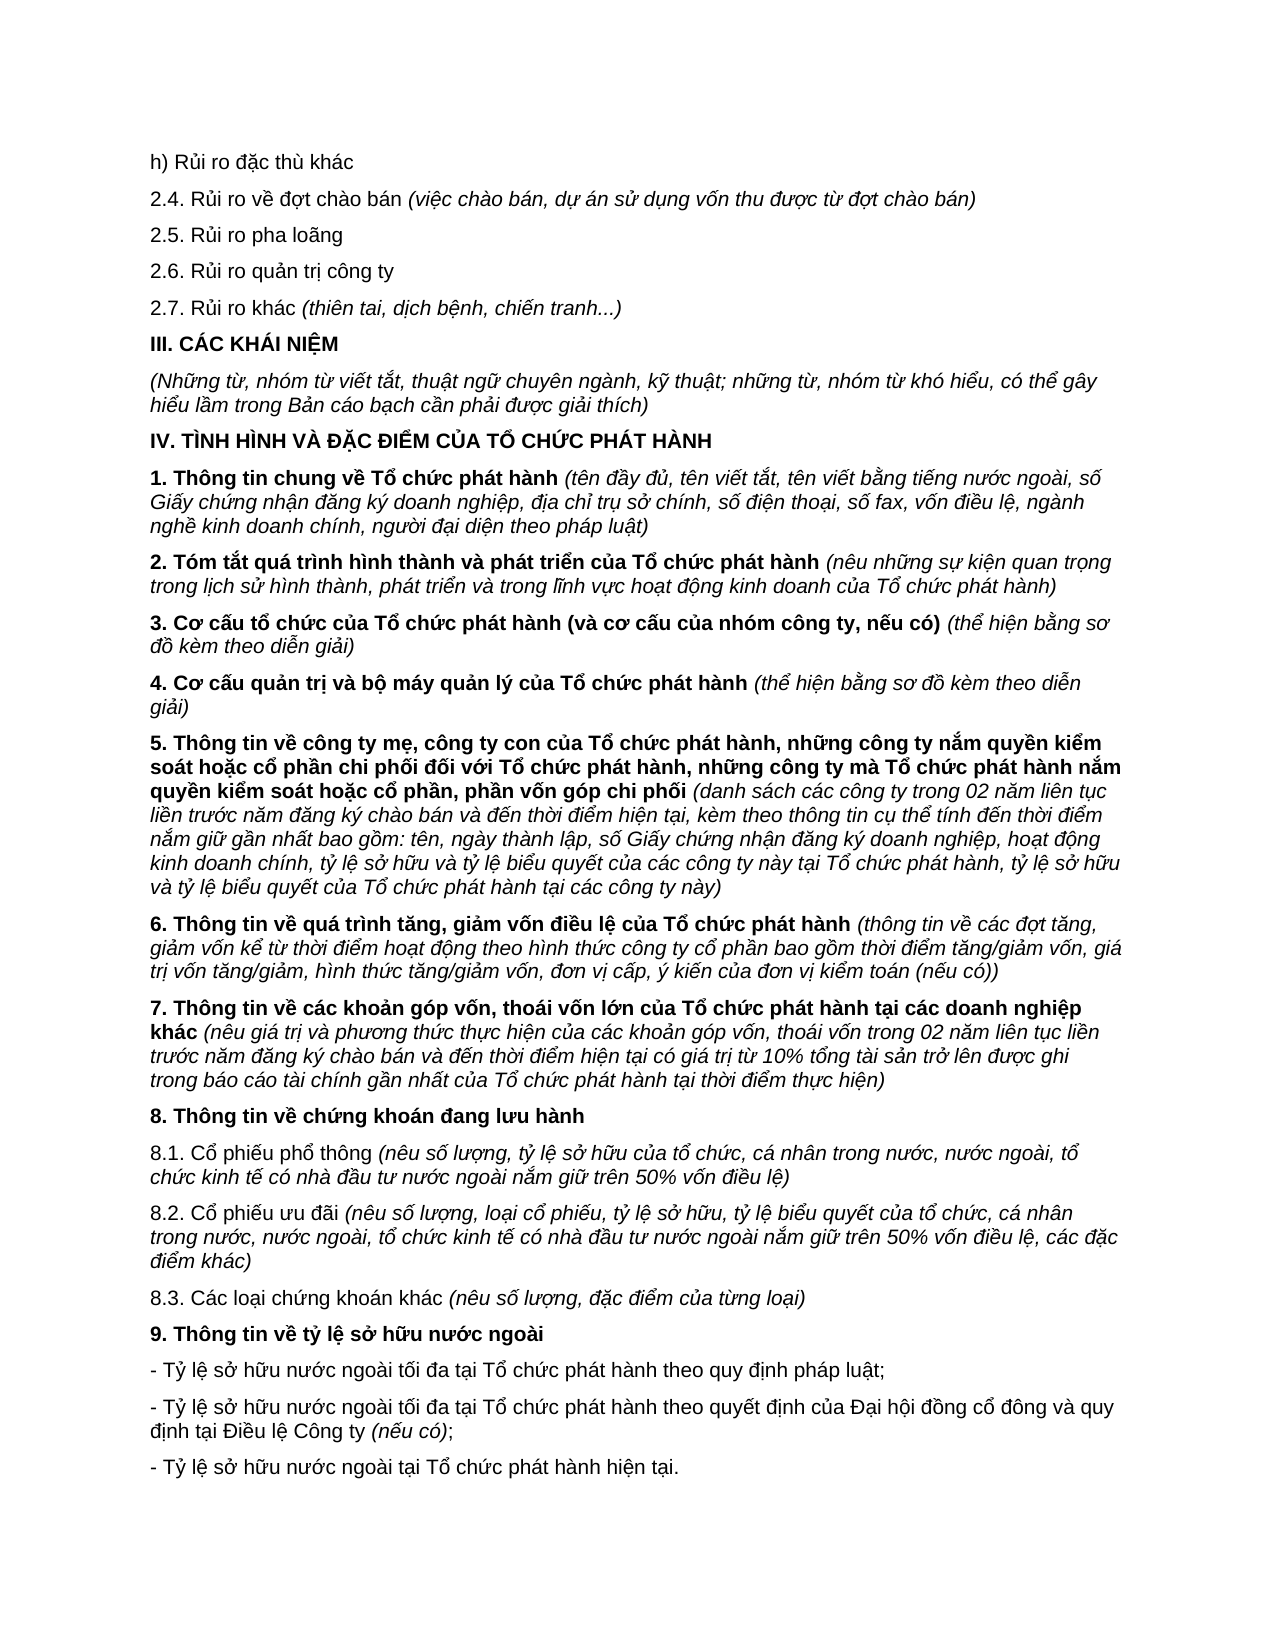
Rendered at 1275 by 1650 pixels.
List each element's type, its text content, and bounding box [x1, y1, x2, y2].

text 2.5. Rủi ro pha loãng [150, 223, 1125, 247]
text 1. Thông tin chung về Tổ chức phát hành (tên đầy đủ, tên viết tắt, tên viết bằng tiếng nước ngoài, số Giấy chứng nhận đăng ký doanh nghiệp, địa chỉ trụ sở chính, số điện thoại, số fax, vốn điều lệ, ngành nghề kinh doanh chính, người đại diện theo pháp luật) [150, 466, 1125, 537]
text 8.3. Các loại chứng khoán khác (nêu số lượng, đặc điểm của từng loại) [150, 1285, 1125, 1309]
text 2.6. Rủi ro quản trị công ty [150, 259, 1125, 283]
text 7. Thông tin về các khoản góp vốn, thoái vốn lớn của Tổ chức phát hành tại các doanh nghiệp khác (nêu giá trị và phương thức thực hiện của các khoản góp vốn, thoái vốn trong 02 năm liên tục liền trước năm đăng ký chào bán và đến thời điểm hiện tại có giá trị từ 10% tổng tài sản trở lên được ghi trong báo cáo tài chính gần nhất của Tổ chức phát hành tại thời điểm thực hiện) [150, 996, 1125, 1092]
text 2.4. Rủi ro về đợt chào bán (việc chào bán, dự án sử dụng vốn thu được từ đợt chào bán) [150, 186, 1125, 210]
text 8. Thông tin về chứng khoán đang lưu hành [150, 1104, 1125, 1128]
text 3. Cơ cấu tổ chức của Tổ chức phát hành (và cơ cấu của nhóm công ty, nếu có) (thể hiện bằng sơ đồ kèm theo diễn giải) [150, 610, 1125, 658]
text (Những từ, nhóm từ viết tắt, thuật ngữ chuyên ngành, kỹ thuật; những từ, nhóm từ khó hiểu, có thể gây hiểu lầm trong Bản cáo bạch cần phải được giải thích) [150, 369, 1125, 417]
text 8.1. Cổ phiếu phổ thông (nêu số lượng, tỷ lệ sở hữu của tổ chức, cá nhân trong nước, nước ngoài, tổ chức kinh tế có nhà đầu tư nước ngoài nắm giữ trên 50% vốn điều lệ) [150, 1141, 1125, 1188]
text 2. Tóm tắt quá trình hình thành và phát triển của Tổ chức phát hành (nêu những sự kiện quan trọng trong lịch sử hình thành, phát triển và trong lĩnh vực hoạt động kinh doanh của Tổ chức phát hành) [150, 550, 1125, 598]
text 4. Cơ cấu quản trị và bộ máy quản lý của Tổ chức phát hành (thể hiện bằng sơ đồ kèm theo diễn giải) [150, 671, 1125, 719]
text 6. Thông tin về quá trình tăng, giảm vốn điều lệ của Tổ chức phát hành (thông tin về các đợt tăng, giảm vốn kể từ thời điểm hoạt động theo hình thức công ty cổ phần bao gồm thời điểm tăng/giảm vốn, giá trị vốn tăng/giảm, hình thức tăng/giảm vốn, đơn vị cấp, ý kiến của đơn vị kiểm toán (nếu có)) [150, 911, 1125, 983]
text 2.7. Rủi ro khác (thiên tai, dịch bệnh, chiến tranh...) [150, 296, 1125, 320]
text 5. Thông tin về công ty mẹ, công ty con của Tổ chức phát hành, những công ty nắm quyền kiểm soát hoặc cổ phần chi phối đối với Tổ chức phát hành, những công ty mà Tổ chức phát hành nắm quyền kiểm soát hoặc cổ phần, phần vốn góp chi phối (danh sách các công ty trong 02 năm liên tục liền trước năm đăng ký chào bán và đến thời điểm hiện tại, kèm theo thông tin cụ thể tính đến thời điểm nắm giữ gần nhất bao gồm: tên, ngày thành lập, số Giấy chứng nhận đăng ký doanh nghiệp, hoạt động kinh doanh chính, tỷ lệ sở hữu và tỷ lệ biểu quyết của các công ty này tại Tổ chức phát hành, tỷ lệ sở hữu và tỷ lệ biểu quyết của Tổ chức phát hành tại các công ty này) [150, 731, 1125, 899]
text - Tỷ lệ sở hữu nước ngoài tối đa tại Tổ chức phát hành theo quyết định của Đại hội đồng cổ đông và quy định tại Điều lệ Công ty (nếu có); [150, 1395, 1125, 1443]
text III. CÁC KHÁI NIỆM [150, 332, 1125, 356]
text - Tỷ lệ sở hữu nước ngoài tại Tổ chức phát hành hiện tại. [150, 1455, 1125, 1479]
text IV. TÌNH HÌNH VÀ ĐẶC ĐIỂM CỦA TỔ CHỨC PHÁT HÀNH [150, 429, 1125, 453]
text h) Rủi ro đặc thù khác [150, 150, 1125, 174]
text 8.2. Cổ phiếu ưu đãi (nêu số lượng, loại cổ phiếu, tỷ lệ sở hữu, tỷ lệ biểu quyết của tổ chức, cá nhân trong nước, nước ngoài, tổ chức kinh tế có nhà đầu tư nước ngoài nắm giữ trên 50% vốn điều lệ, các đặc điểm khác) [150, 1201, 1125, 1273]
text 9. Thông tin về tỷ lệ sở hữu nước ngoài [150, 1322, 1125, 1346]
text - Tỷ lệ sở hữu nước ngoài tối đa tại Tổ chức phát hành theo quy định pháp luật; [150, 1358, 1125, 1382]
